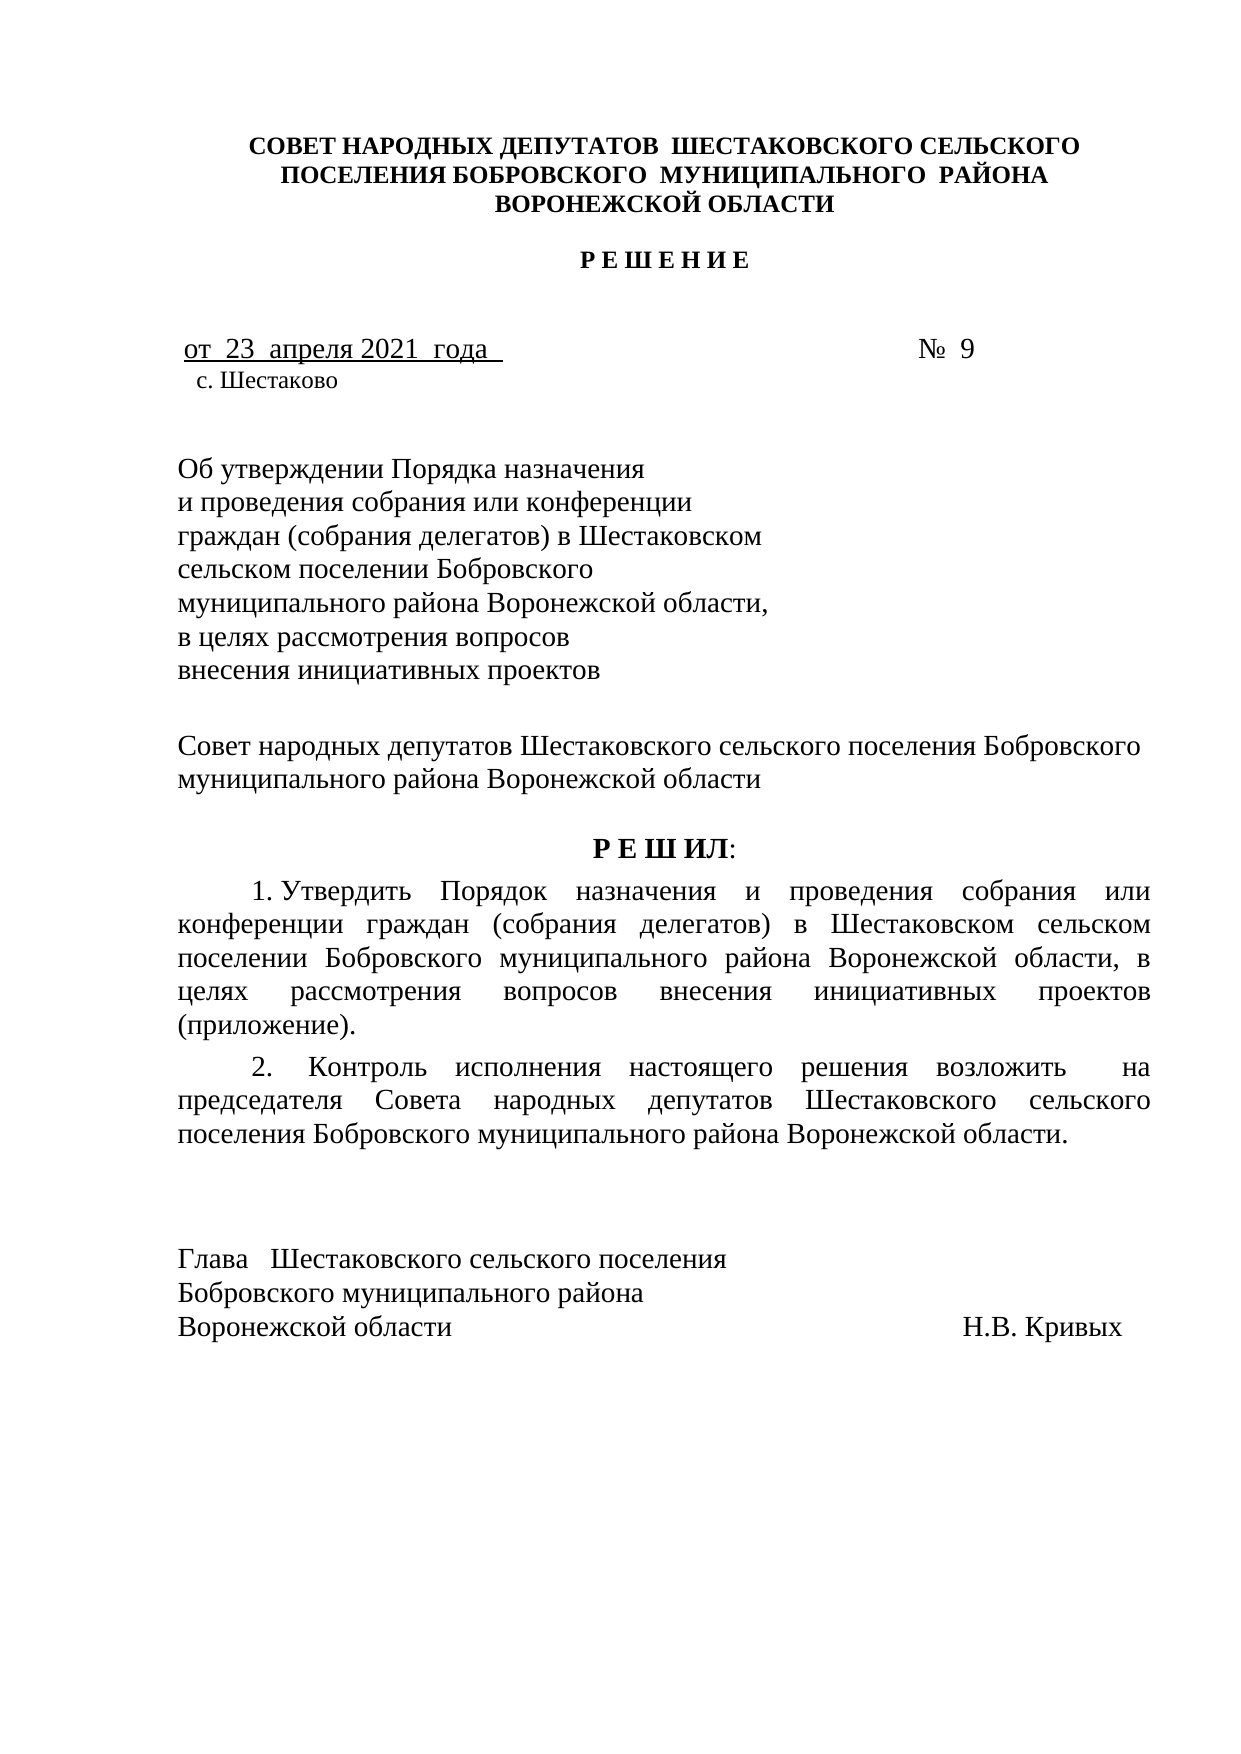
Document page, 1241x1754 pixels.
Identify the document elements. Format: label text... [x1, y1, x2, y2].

text граждан (собрания делегатов) в Шестаковском [177, 518, 1152, 552]
text Совет народных депутатов Шестаковского сельского поселения Бобровского муниципального района Воронежской области [177, 728, 1152, 823]
text СОВЕТ НАРОДНЫХ ДЕПУТАТОВ ШЕСТАКОВСКОГО СЕЛЬСКОГО ПОСЕЛЕНИЯ БОБРОВСКОГО МУНИЦИПАЛЬНОГО РАЙОНА ВОРОНЕЖСКОЙ ОБЛАСТИ [177, 131, 1152, 218]
text и проведения собрания или конференции [177, 484, 1152, 518]
text Воронежской области Н.В. Кривых [177, 1309, 1152, 1342]
text Р Е Ш Е Н И Е [177, 246, 1152, 274]
text 2. Контроль исполнения настоящего решения возложить на председателя Совета народных депутатов Шестаковского сельского поселения Бобровского муниципального района Воронежской области. [177, 1049, 1152, 1149]
text 1. Утвердить Порядок назначения и проведения собрания или конференции граждан (собрания делегатов) в Шестаковском сельском поселении Бобровского муниципального района Воронежской области, в целях рассмотрения вопросов внесения инициативных проектов (приложение). [177, 873, 1152, 1041]
text Бобровского муниципального района [177, 1275, 1152, 1309]
text в целях рассмотрения вопросов [177, 619, 1152, 652]
text сельском поселении Бобровского [177, 552, 1152, 585]
text Об утверждении Порядка назначения [177, 451, 1152, 484]
text муниципального района Воронежской области, [177, 585, 1152, 619]
text Р Е Ш ИЛ: [177, 831, 1152, 864]
text с. Шестаково [177, 365, 1152, 393]
text Глава Шестаковского сельского поселения [177, 1242, 1152, 1275]
text внесения инициативных проектов [177, 652, 1152, 686]
text от 23 апреля 2021 года № 9 [177, 331, 1152, 365]
